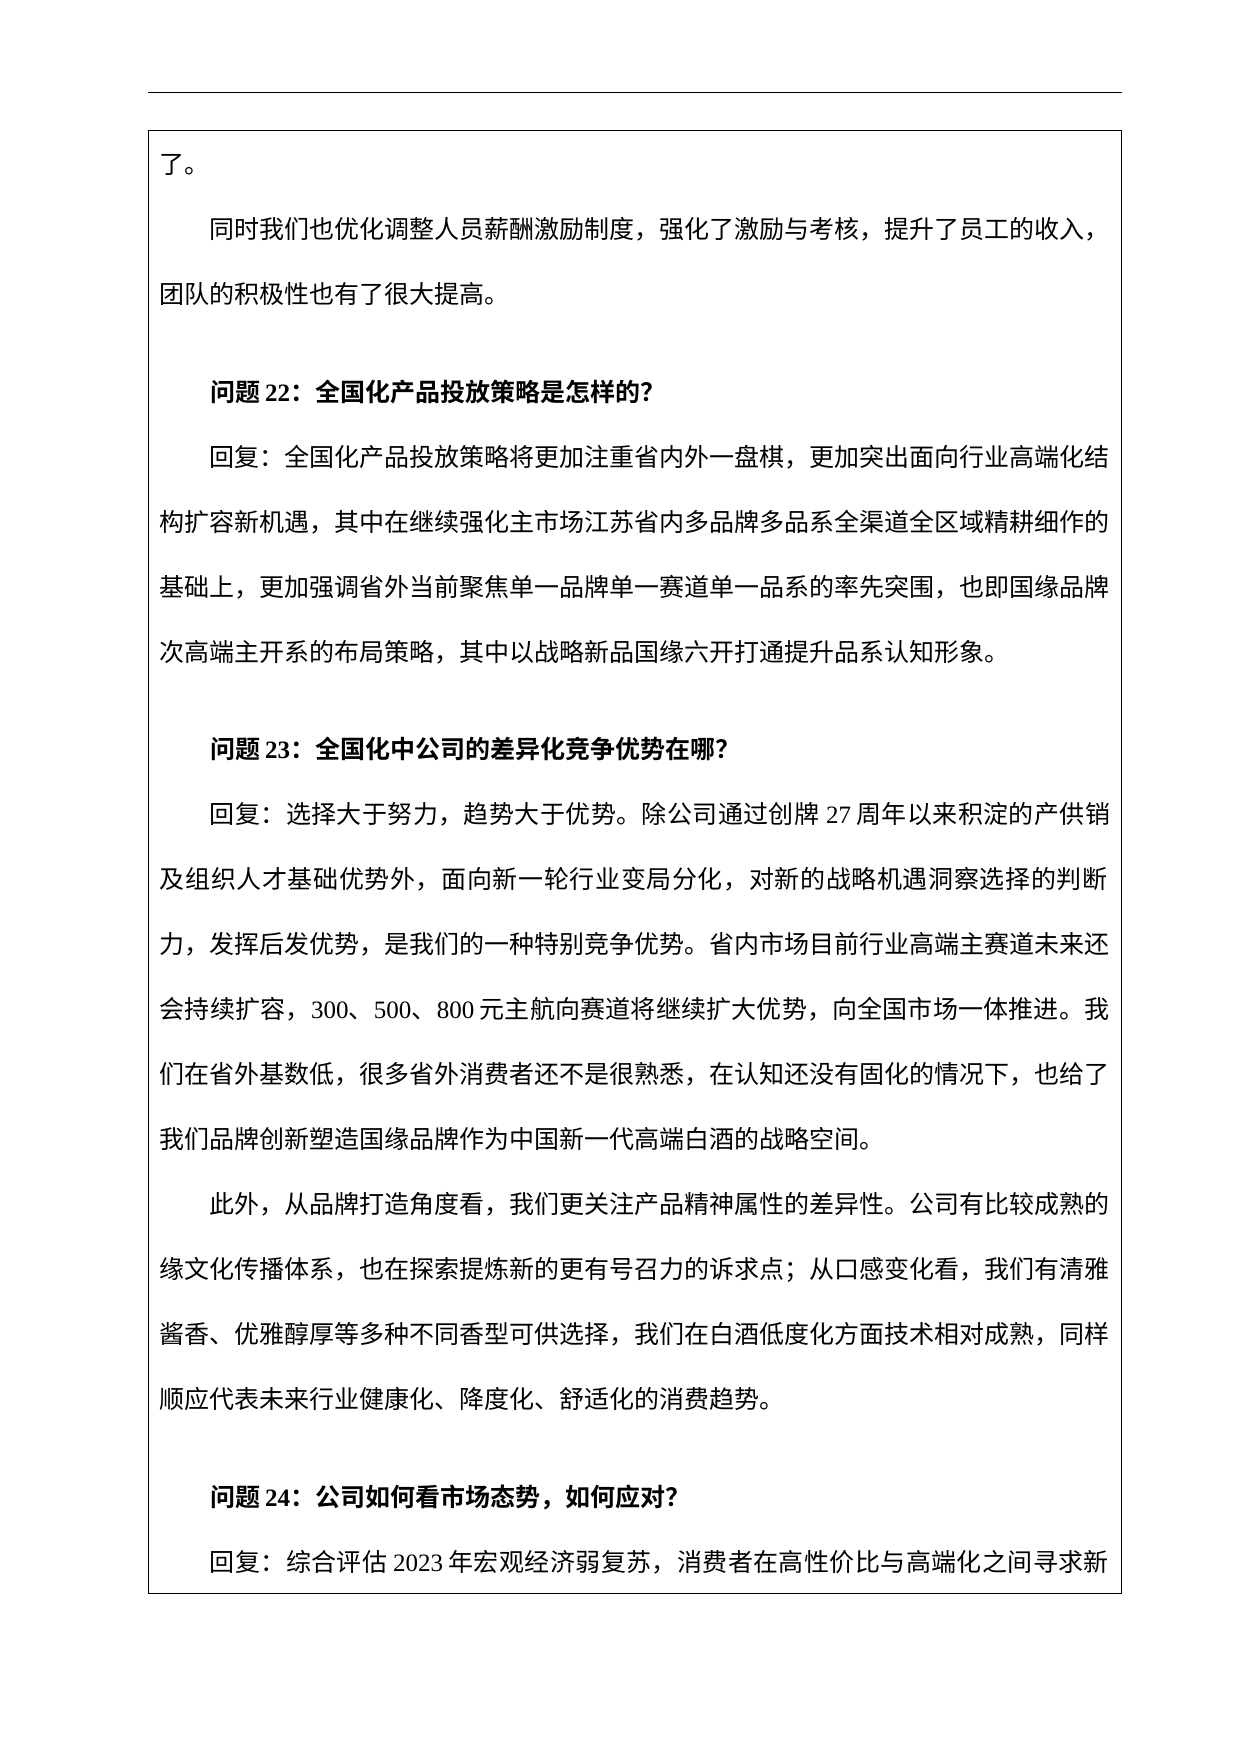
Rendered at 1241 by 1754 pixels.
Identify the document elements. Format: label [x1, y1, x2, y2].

table_cell [149, 131, 1121, 1593]
